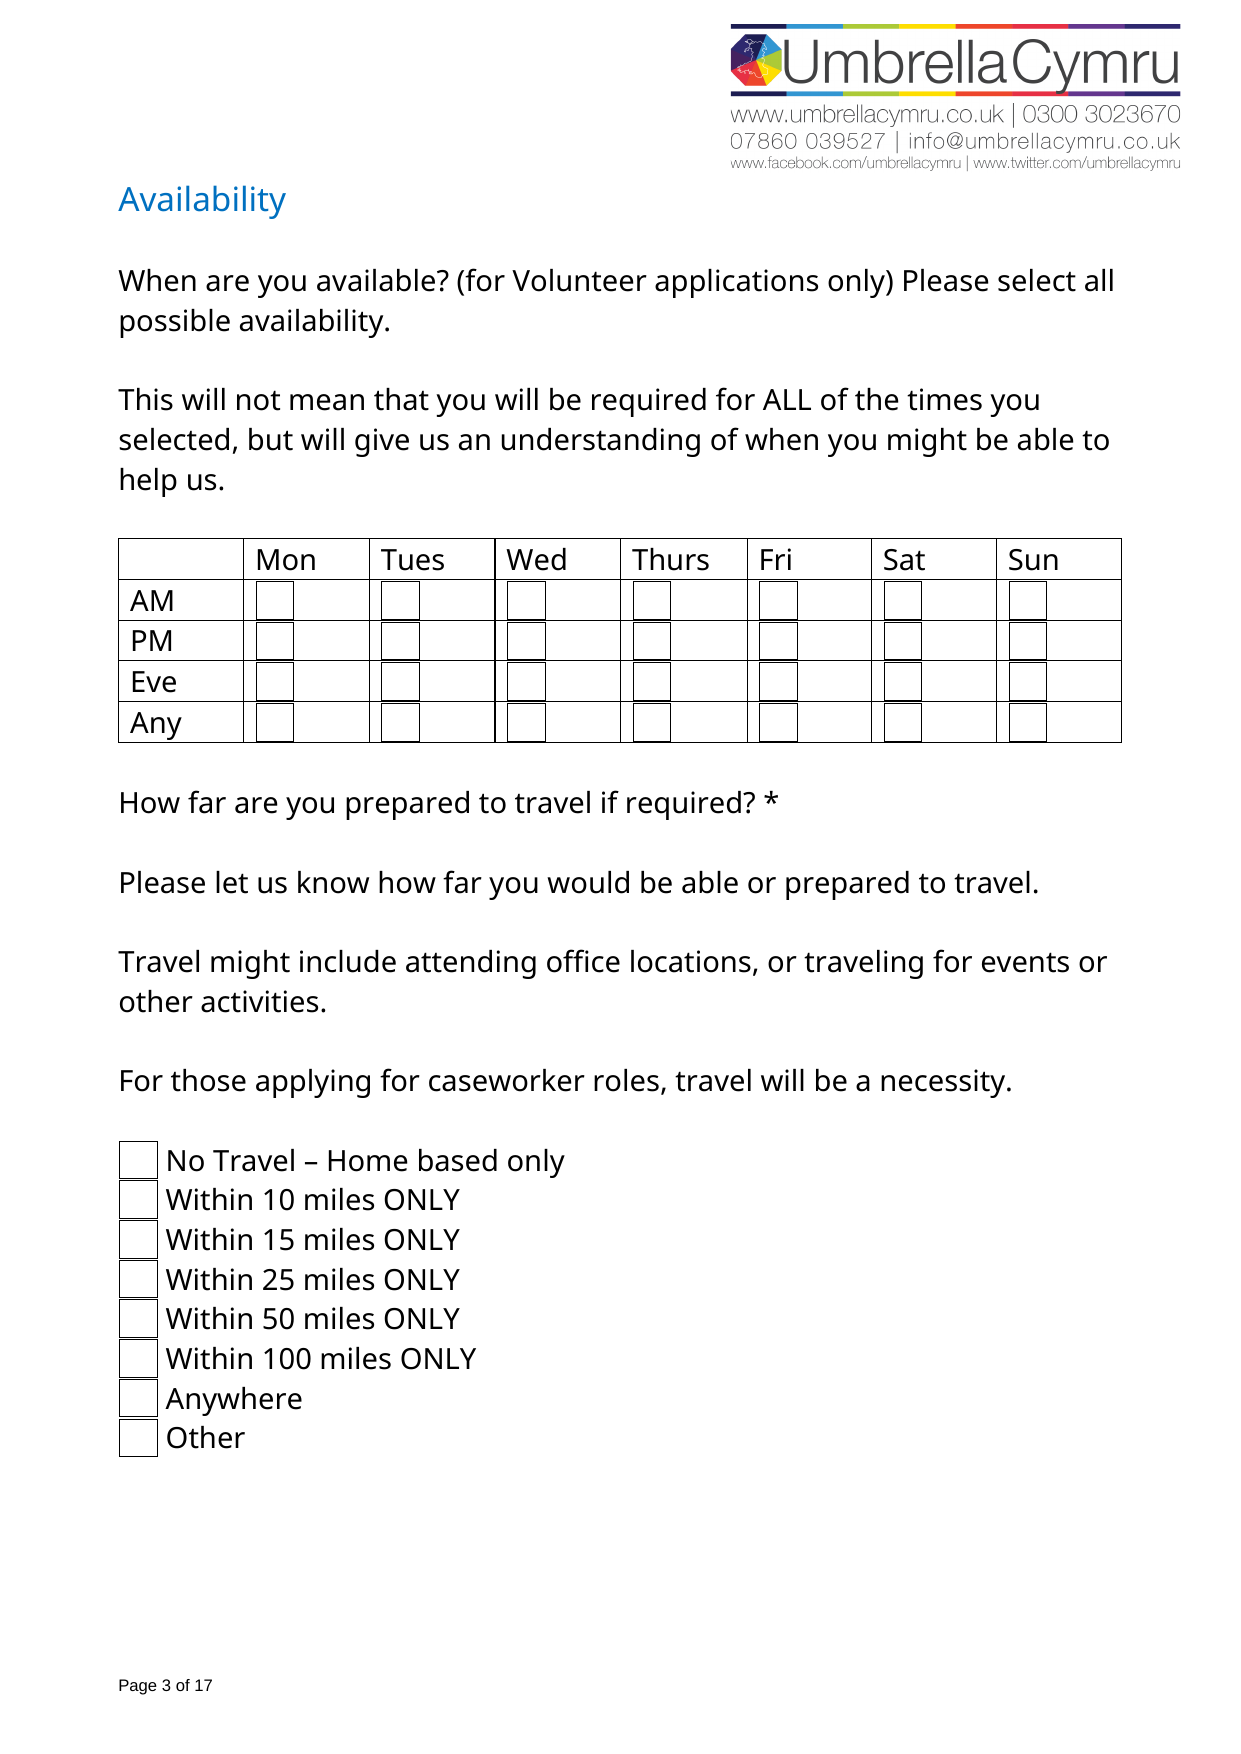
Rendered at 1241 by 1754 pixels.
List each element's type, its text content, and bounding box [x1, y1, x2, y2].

text Within 10 miles ONLY [118, 1179, 1122, 1219]
text Within 100 miles ONLY [118, 1338, 1122, 1378]
table_cell [370, 661, 494, 701]
table_cell [621, 621, 747, 660]
text Within 50 miles ONLY [118, 1298, 1122, 1338]
table_cell [748, 621, 871, 660]
text Within 25 miles ONLY [118, 1259, 1122, 1298]
table_header Mon [244, 539, 369, 579]
table_cell [496, 621, 620, 660]
table_cell [621, 702, 747, 742]
table_cell [370, 580, 494, 620]
table_header Wed [496, 539, 620, 579]
table_header Sun [997, 539, 1121, 579]
table_cell [748, 702, 871, 742]
table_cell [748, 580, 871, 620]
table_cell [496, 580, 620, 620]
picture [730, 24, 1181, 173]
text Travel might include attending office locations, or traveling for events or other activities. [118, 941, 1122, 1021]
text No Travel – Home based only [118, 1140, 1122, 1179]
text For those applying for caseworker roles, travel will be a necessity. [118, 1060, 1122, 1100]
table_cell [997, 580, 1121, 620]
table_cell [748, 661, 871, 701]
table_cell [872, 621, 996, 660]
table_cell Any [119, 702, 243, 742]
table_header [119, 539, 243, 579]
table_cell [872, 661, 996, 701]
table_cell [244, 621, 369, 660]
table_cell [244, 580, 369, 620]
table_cell [496, 702, 620, 742]
table_header Tues [370, 539, 494, 579]
table_cell [997, 702, 1121, 742]
table_cell AM [119, 580, 243, 620]
table_cell [496, 661, 620, 701]
table_cell Eve [119, 661, 243, 701]
table_cell [370, 621, 494, 660]
table_cell [244, 702, 369, 742]
table_header Fri [748, 539, 871, 579]
table_cell [370, 702, 494, 742]
table_header Thurs [621, 539, 747, 579]
table_cell [621, 661, 747, 701]
table_cell [997, 661, 1121, 701]
table_header Sat [872, 539, 996, 579]
text This will not mean that you will be required for ALL of the times you selected, but will give us an understanding of when you might be able to help us. [118, 379, 1122, 498]
table_cell [997, 621, 1121, 660]
table_cell [872, 580, 996, 620]
text Within 15 miles ONLY [118, 1219, 1122, 1259]
subtitle Availability [118, 175, 1122, 221]
text Please let us know how far you would be able or prepared to travel. [118, 862, 1122, 902]
table_cell PM [119, 621, 243, 660]
text Other [118, 1418, 1122, 1457]
table_cell [621, 580, 747, 620]
table_cell [244, 661, 369, 701]
text How far are you prepared to travel if required? * [118, 783, 1122, 822]
text When are you available? (for Volunteer applications only) Please select all possible availability. [118, 260, 1122, 340]
text Anywhere [118, 1378, 1122, 1418]
table_cell [872, 702, 996, 742]
